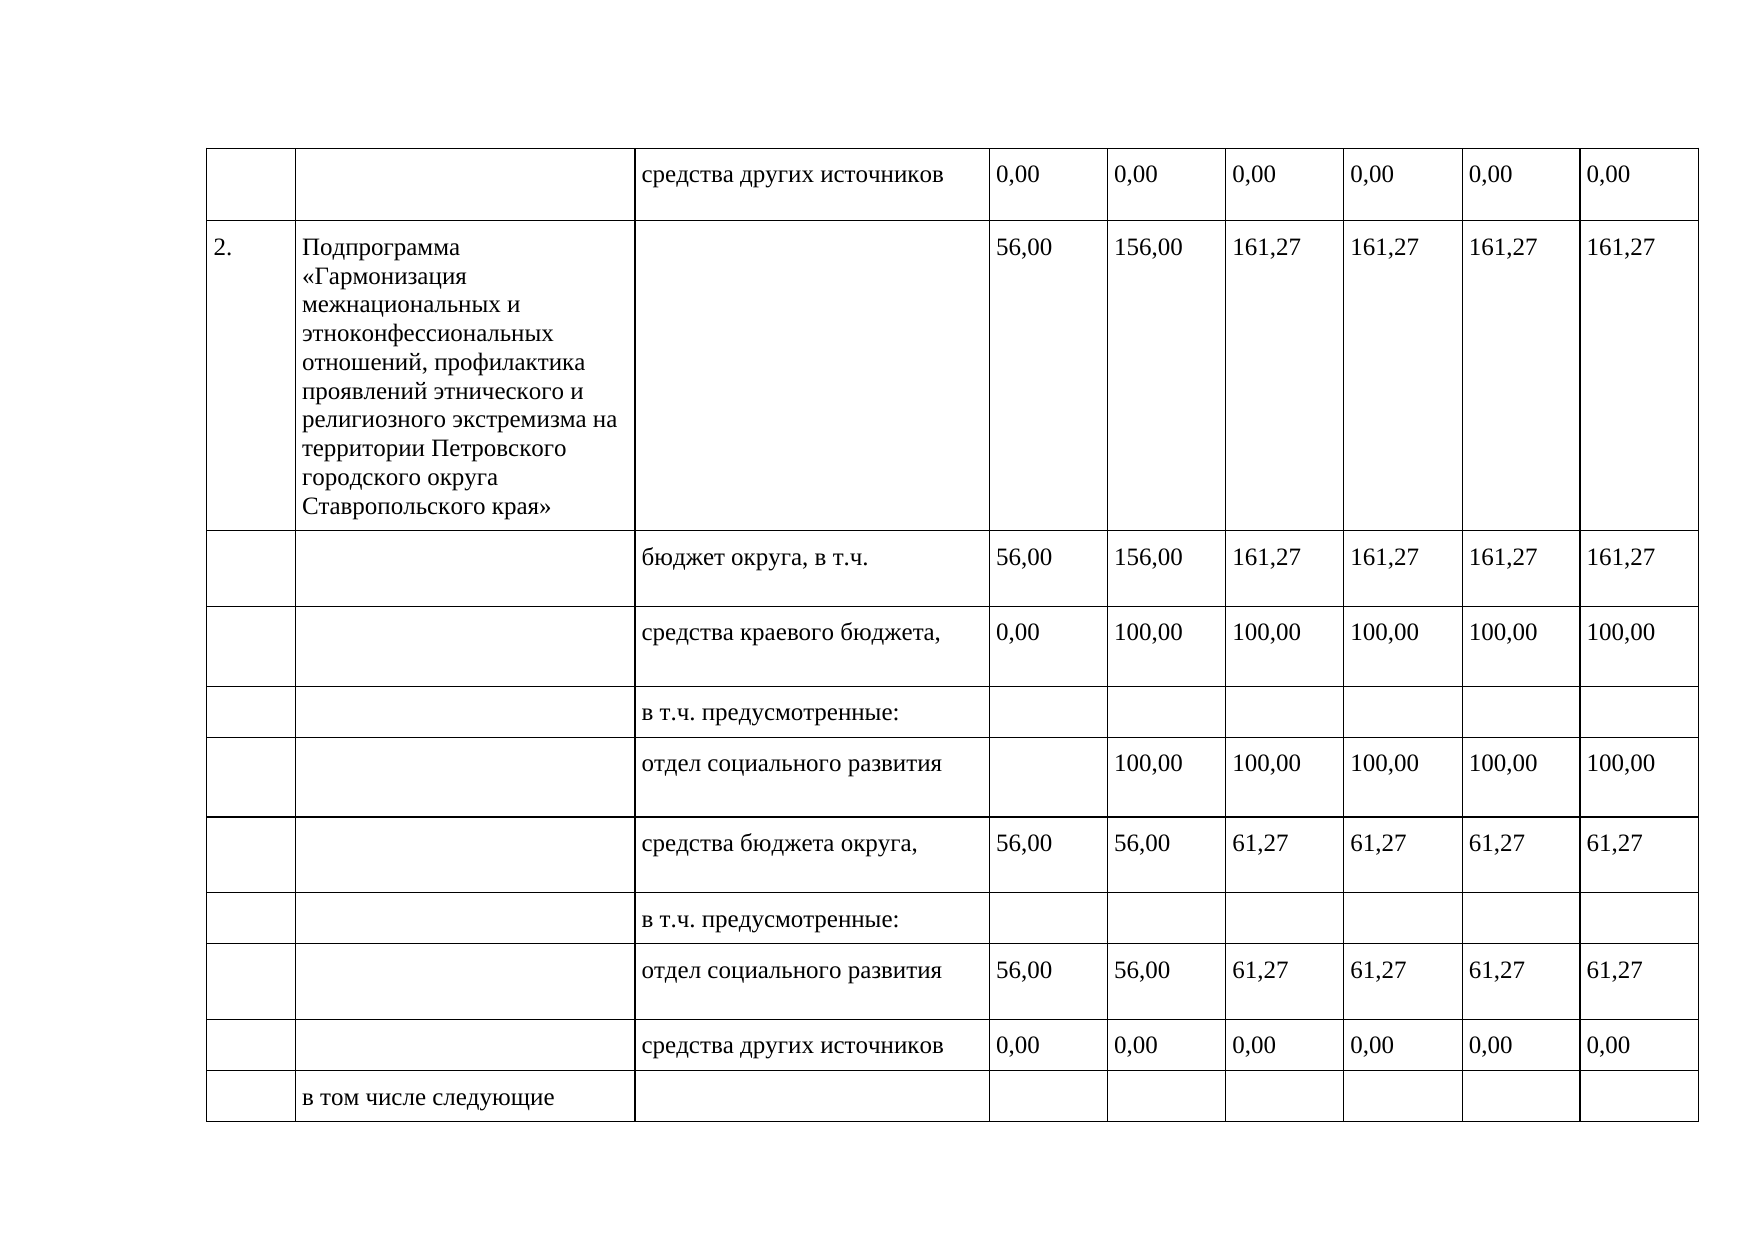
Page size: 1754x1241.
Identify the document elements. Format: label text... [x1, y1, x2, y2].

table_cell [207, 818, 295, 892]
table_cell 0,00 [1344, 1020, 1462, 1070]
table_cell 61,27 [1463, 944, 1579, 1019]
table_cell 56,00 [1108, 818, 1225, 892]
table_cell [1344, 1071, 1462, 1121]
table_cell 161,27 [1581, 531, 1698, 606]
table_cell 61,27 [1581, 944, 1698, 1019]
table_cell [1581, 1071, 1698, 1121]
table_cell 100,00 [1108, 738, 1225, 816]
table_cell 161,27 [1581, 221, 1698, 530]
table_cell 61,27 [1344, 818, 1462, 892]
table_cell 0,00 [990, 607, 1107, 686]
table_cell [1226, 893, 1343, 943]
table_cell 100,00 [1344, 738, 1462, 816]
table_cell [1344, 687, 1462, 737]
table_cell средства краевого бюджета, [636, 607, 989, 686]
table_cell [636, 221, 989, 530]
table_cell средства бюджета округа, [636, 818, 989, 892]
table_cell 161,27 [1463, 221, 1579, 530]
table_cell [207, 944, 295, 1019]
table_cell в т.ч. предусмотренные: [636, 893, 989, 943]
table_cell [1581, 893, 1698, 943]
table_cell 100,00 [1463, 738, 1579, 816]
table_cell в т.ч. предусмотренные: [636, 687, 989, 737]
table_cell [296, 944, 634, 1019]
table_cell [296, 531, 634, 606]
table_cell 61,27 [1463, 818, 1579, 892]
table_cell [207, 1020, 295, 1070]
table_cell [296, 607, 634, 686]
table_cell [207, 149, 295, 220]
table_cell 100,00 [1463, 607, 1579, 686]
table_cell 61,27 [1226, 818, 1343, 892]
table_cell 161,27 [1226, 221, 1343, 530]
table_cell [1463, 687, 1579, 737]
table_cell [1226, 1071, 1343, 1121]
table_cell [207, 1071, 295, 1121]
table_cell [1108, 1071, 1225, 1121]
table_cell 161,27 [1344, 531, 1462, 606]
table_cell [207, 893, 295, 943]
table_cell [296, 687, 634, 737]
table_cell 0,00 [1344, 149, 1462, 220]
table_cell [296, 1020, 634, 1070]
table_cell 0,00 [1581, 1020, 1698, 1070]
table_cell 0,00 [1463, 149, 1579, 220]
table_cell 61,27 [1226, 944, 1343, 1019]
table_cell 0,00 [990, 1020, 1107, 1070]
table_cell Подпрограмма «Гармонизация межнациональных и этноконфессиональных отношений, профилактика проявлений этнического и религиозного экстремизма на территории Петровского городского округа Ставропольского края» [296, 221, 634, 530]
table_cell [636, 1071, 989, 1121]
table_cell 100,00 [1581, 607, 1698, 686]
table_cell 56,00 [990, 944, 1107, 1019]
table_cell 161,27 [1226, 531, 1343, 606]
table_cell бюджет округа, в т.ч. [636, 531, 989, 606]
table_cell 100,00 [1108, 607, 1225, 686]
table_cell [1108, 893, 1225, 943]
table_cell 0,00 [1226, 149, 1343, 220]
table_cell 61,27 [1581, 818, 1698, 892]
table_cell [207, 738, 295, 816]
table_cell [990, 1071, 1107, 1121]
table_cell [1581, 687, 1698, 737]
table_cell [207, 531, 295, 606]
table_cell 0,00 [1108, 1020, 1225, 1070]
table_cell 0,00 [1226, 1020, 1343, 1070]
table_cell [296, 893, 634, 943]
table_cell [990, 687, 1107, 737]
table_cell 56,00 [1108, 944, 1225, 1019]
table_cell 0,00 [1463, 1020, 1579, 1070]
table_cell 161,27 [1344, 221, 1462, 530]
table_cell 100,00 [1226, 607, 1343, 686]
table_cell средства других источников [636, 1020, 989, 1070]
table_cell [296, 818, 634, 892]
table_cell [1344, 893, 1462, 943]
table_cell 2. [207, 221, 295, 530]
table_cell 156,00 [1108, 531, 1225, 606]
table_cell 100,00 [1581, 738, 1698, 816]
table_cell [296, 1071, 634, 1121]
table_cell [296, 738, 634, 816]
table_cell [990, 893, 1107, 943]
table_cell [1463, 1071, 1579, 1121]
table_cell [990, 738, 1107, 816]
table_cell средства других источников [636, 149, 989, 220]
table_cell 161,27 [1463, 531, 1579, 606]
table_cell [207, 687, 295, 737]
table_cell [1108, 687, 1225, 737]
table_cell [296, 149, 634, 220]
table_cell отдел социального развития [636, 738, 989, 816]
table_cell отдел социального развития [636, 944, 989, 1019]
table_cell 0,00 [990, 149, 1107, 220]
table_cell 56,00 [990, 221, 1107, 530]
table_cell [1463, 893, 1579, 943]
table_cell 61,27 [1344, 944, 1462, 1019]
table_cell 100,00 [1344, 607, 1462, 686]
table_cell [207, 607, 295, 686]
table_cell 56,00 [990, 818, 1107, 892]
table_cell 56,00 [990, 531, 1107, 606]
table_cell 0,00 [1108, 149, 1225, 220]
table_cell 100,00 [1226, 738, 1343, 816]
table_cell [1226, 687, 1343, 737]
table_cell 156,00 [1108, 221, 1225, 530]
table_cell 0,00 [1581, 149, 1698, 220]
